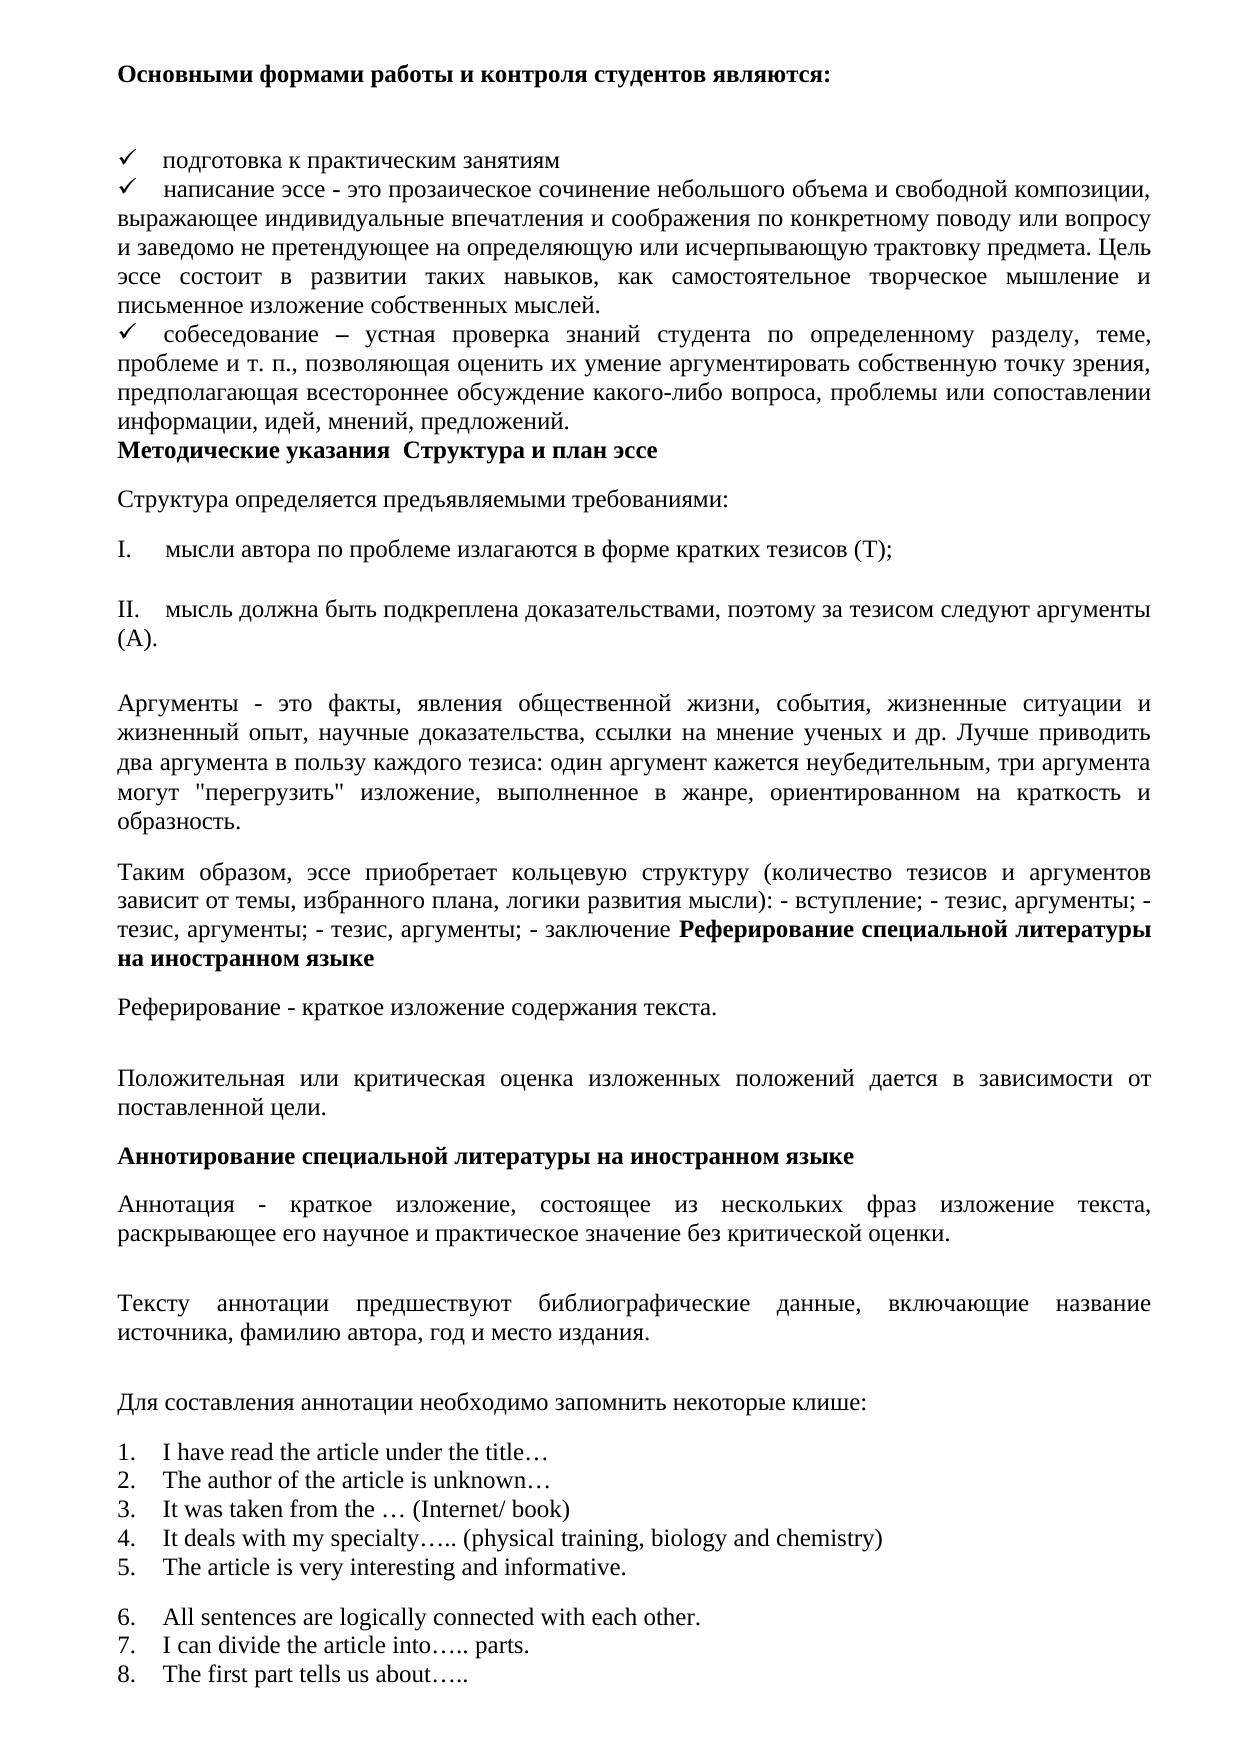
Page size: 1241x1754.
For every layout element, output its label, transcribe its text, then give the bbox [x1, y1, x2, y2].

text Таким образом, эссе приобретает кольцевую структуру (количество тезисов и аргументов зависит от темы, избранного плана, логики развития мысли): - вступление; - тезис, аргументы; - тезис, аргументы; - тезис, аргументы; - заключение Реферирование специальной литературы на иностранном языке [117, 857, 1152, 972]
list написание эссе - это прозаическое сочинение небольшого объема и свободной композиции, выражающее индивидуальные впечатления и соображения по конкретному поводу или вопросу и заведомо не претендующее на определяющую или исчерпывающую трактовку предмета. Цель эссе состоит в развитии таких навыков, как самостоятельное творческое мышление и письменное изложение собственных мыслей. [117, 174, 1152, 319]
list подготовка к практическим занятиям [117, 146, 1152, 174]
list It was taken from the … (Internet/ book) [117, 1494, 1152, 1523]
list It deals with my specialty….. (physical training, biology and chemistry) [117, 1523, 1152, 1552]
list I can divide the article into….. parts. [117, 1630, 1152, 1659]
text Структура определяется предъявляемыми требованиями: [117, 484, 1152, 513]
list The first part tells us about….. [117, 1659, 1152, 1688]
text Основными формами работы и контроля студентов являются: [117, 59, 1152, 88]
text Для составления аннотации необходимо запомнить некоторые клише: [117, 1387, 1152, 1416]
list мысль должна быть подкреплена доказательствами, поэтому за тезисом следуют аргументы (А). [117, 594, 1152, 652]
list All sentences are logically connected with each other. [117, 1602, 1152, 1630]
list I have read the article under the title… [117, 1437, 1152, 1466]
text Аннотирование специальной литературы на иностранном языке [117, 1141, 1152, 1170]
list мысли автора по проблеме излагаются в форме кратких тезисов (Т); [117, 534, 1152, 563]
list The article is very interesting and informative. [117, 1552, 1152, 1581]
text Аннотация - краткое изложение, состоящее из нескольких фраз изложение текста, раскрывающее его научное и практическое значение без критической оценки. [117, 1191, 1152, 1246]
text Положительная или критическая оценка изложенных положений дается в зависимости от поставленной цели. [117, 1064, 1152, 1120]
text Реферирование - краткое изложение содержания текста. [117, 992, 1152, 1021]
text Методические указания Структура и план эссе [117, 435, 1152, 464]
list собеседование – устная проверка знаний студента по определенному разделу, теме, проблеме и т. п., позволяющая оценить их умение аргументировать собственную точку зрения, предполагающая всестороннее обсуждение какого-либо вопроса, проблемы или сопоставлении информации, идей, мнений, предложений. [117, 319, 1152, 435]
text Аргументы - это факты, явления общественной жизни, события, жизненные ситуации и жизненный опыт, научные доказательства, ссылки на мнение ученых и др. Лучше приводить два аргумента в пользу каждого тезиса: один аргумент кажется неубедительным, три аргумента могут "перегрузить" изложение, выполненное в жанре, ориентированном на краткость и образность. [117, 688, 1152, 835]
text Тексту аннотации предшествуют библиографические данные, включающие название источника, фамилию автора, год и место издания. [117, 1290, 1152, 1345]
list The author of the article is unknown… [117, 1466, 1152, 1494]
